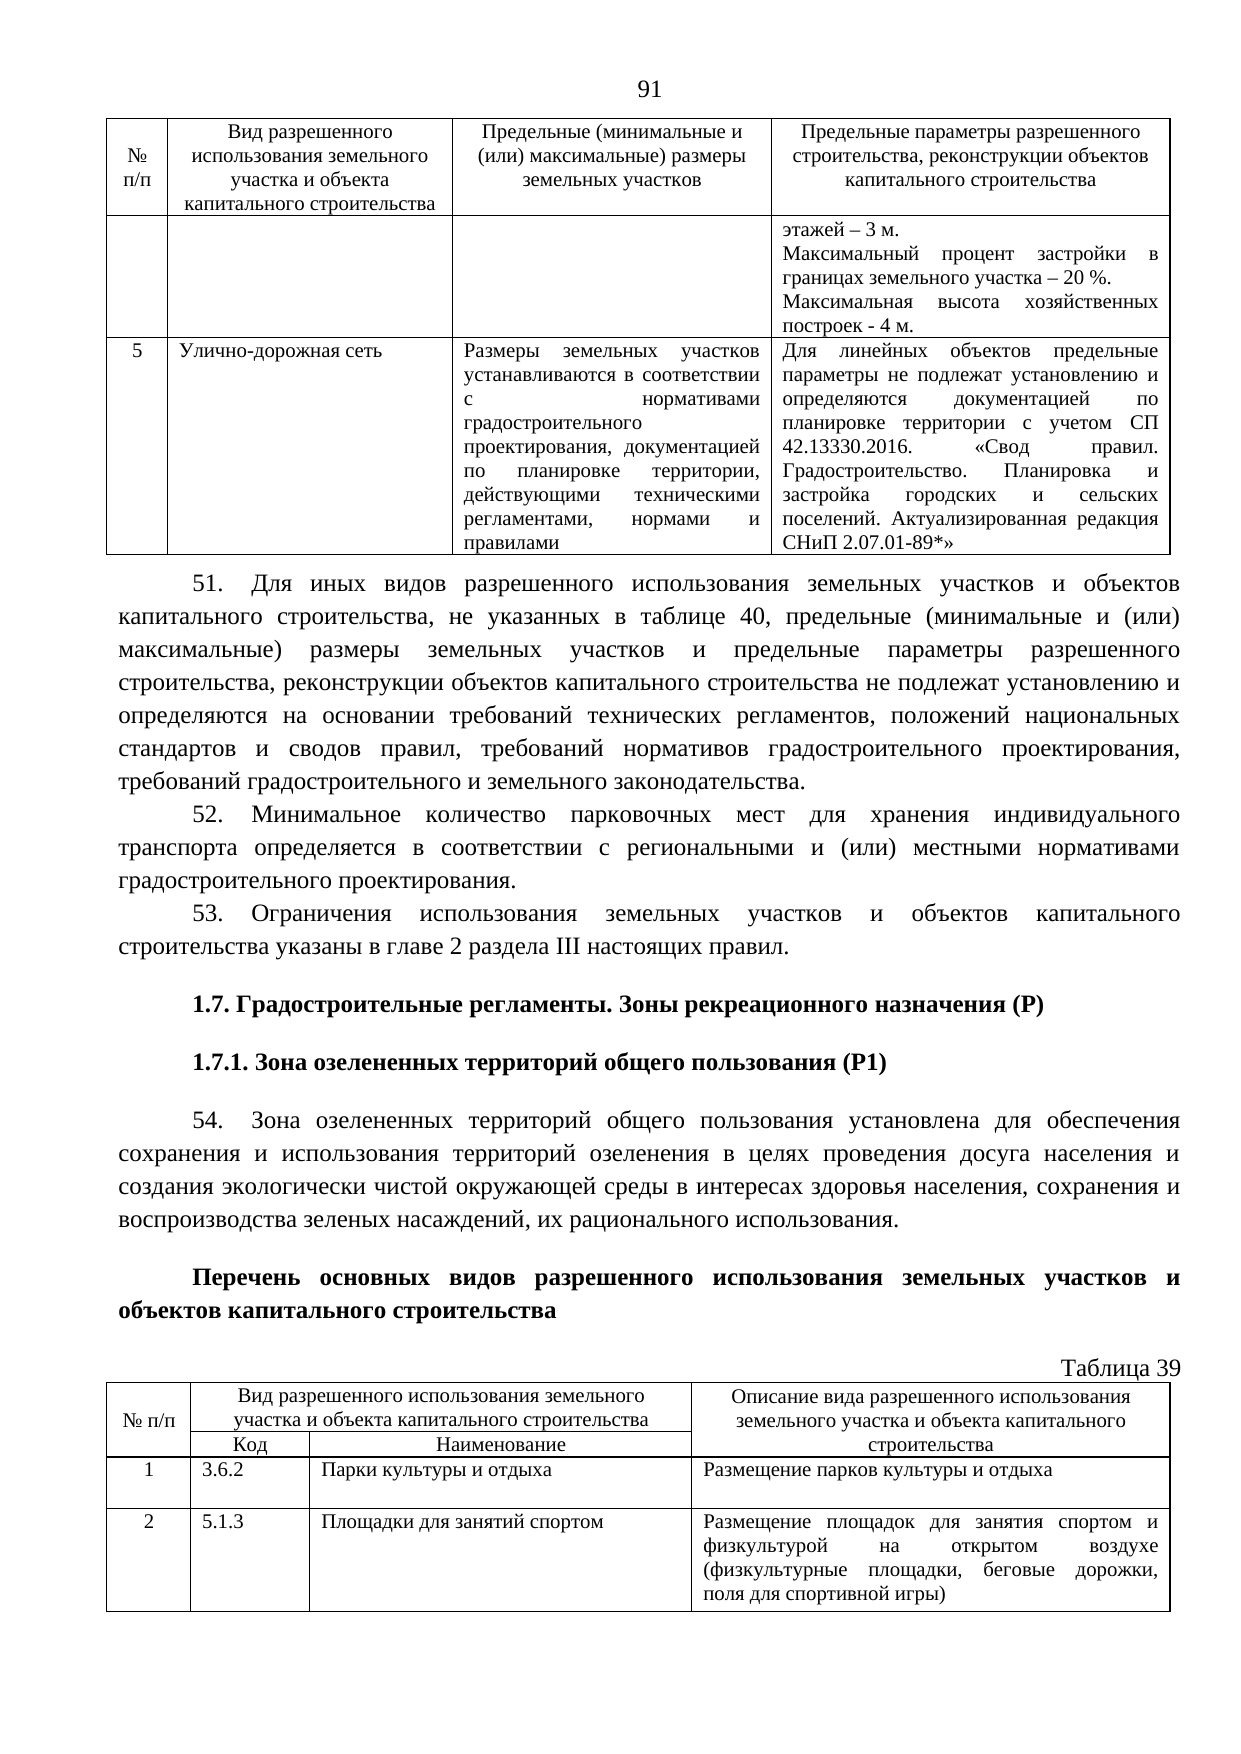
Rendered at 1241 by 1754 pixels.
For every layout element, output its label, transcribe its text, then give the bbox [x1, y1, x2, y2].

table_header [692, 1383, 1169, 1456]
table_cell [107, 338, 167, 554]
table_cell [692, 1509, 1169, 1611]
text 1.7.1. Зона озелененных территорий общего пользования (Р1) [118, 1047, 1181, 1076]
list Минимальное количество парковочных мест для хранения индивидуального транспорта определяется в соответствии с региональными и (или) местными нормативами градостроительного проектирования. [118, 799, 1181, 894]
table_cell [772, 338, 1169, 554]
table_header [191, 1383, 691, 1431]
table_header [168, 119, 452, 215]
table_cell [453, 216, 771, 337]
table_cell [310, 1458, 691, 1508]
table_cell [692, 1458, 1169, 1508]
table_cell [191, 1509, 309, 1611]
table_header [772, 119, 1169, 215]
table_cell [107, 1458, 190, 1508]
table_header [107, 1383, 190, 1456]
text 1.7. Градостроительные регламенты. Зоны рекреационного назначения (Р) [118, 989, 1181, 1018]
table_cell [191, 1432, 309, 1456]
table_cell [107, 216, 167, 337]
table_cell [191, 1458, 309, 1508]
list Ограничения использования земельных участков и объектов капитального строительства указаны в главе 2 раздела III настоящих правил. [118, 898, 1181, 960]
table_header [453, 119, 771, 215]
list Для иных видов разрешенного использования земельных участков и объектов капитального строительства, не указанных в таблице 40, предельные (минимальные и (или) максимальные) размеры земельных участков и предельные параметры разрешенного строительства, реконструкции объектов капитального строительства не подлежат установлению и определяются на основании требований технических регламентов, положений национальных стандартов и сводов правил, требований нормативов градостроительного проектирования, требований градостроительного и земельного законодательства. [118, 568, 1181, 795]
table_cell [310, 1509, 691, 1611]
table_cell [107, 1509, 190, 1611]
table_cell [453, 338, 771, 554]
list Зона озелененных территорий общего пользования установлена для обеспечения сохранения и использования территорий озеленения в целях проведения досуга населения и создания экологически чистой окружающей среды в интересах здоровья населения, сохранения и воспроизводства зеленых насаждений, их рационального использования. [118, 1105, 1181, 1233]
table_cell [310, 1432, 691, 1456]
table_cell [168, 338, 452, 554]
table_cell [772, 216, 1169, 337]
text Перечень основных видов разрешенного использования земельных участков и объектов капитального строительства [118, 1262, 1181, 1324]
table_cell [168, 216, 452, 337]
table_header № п/п [107, 119, 167, 215]
